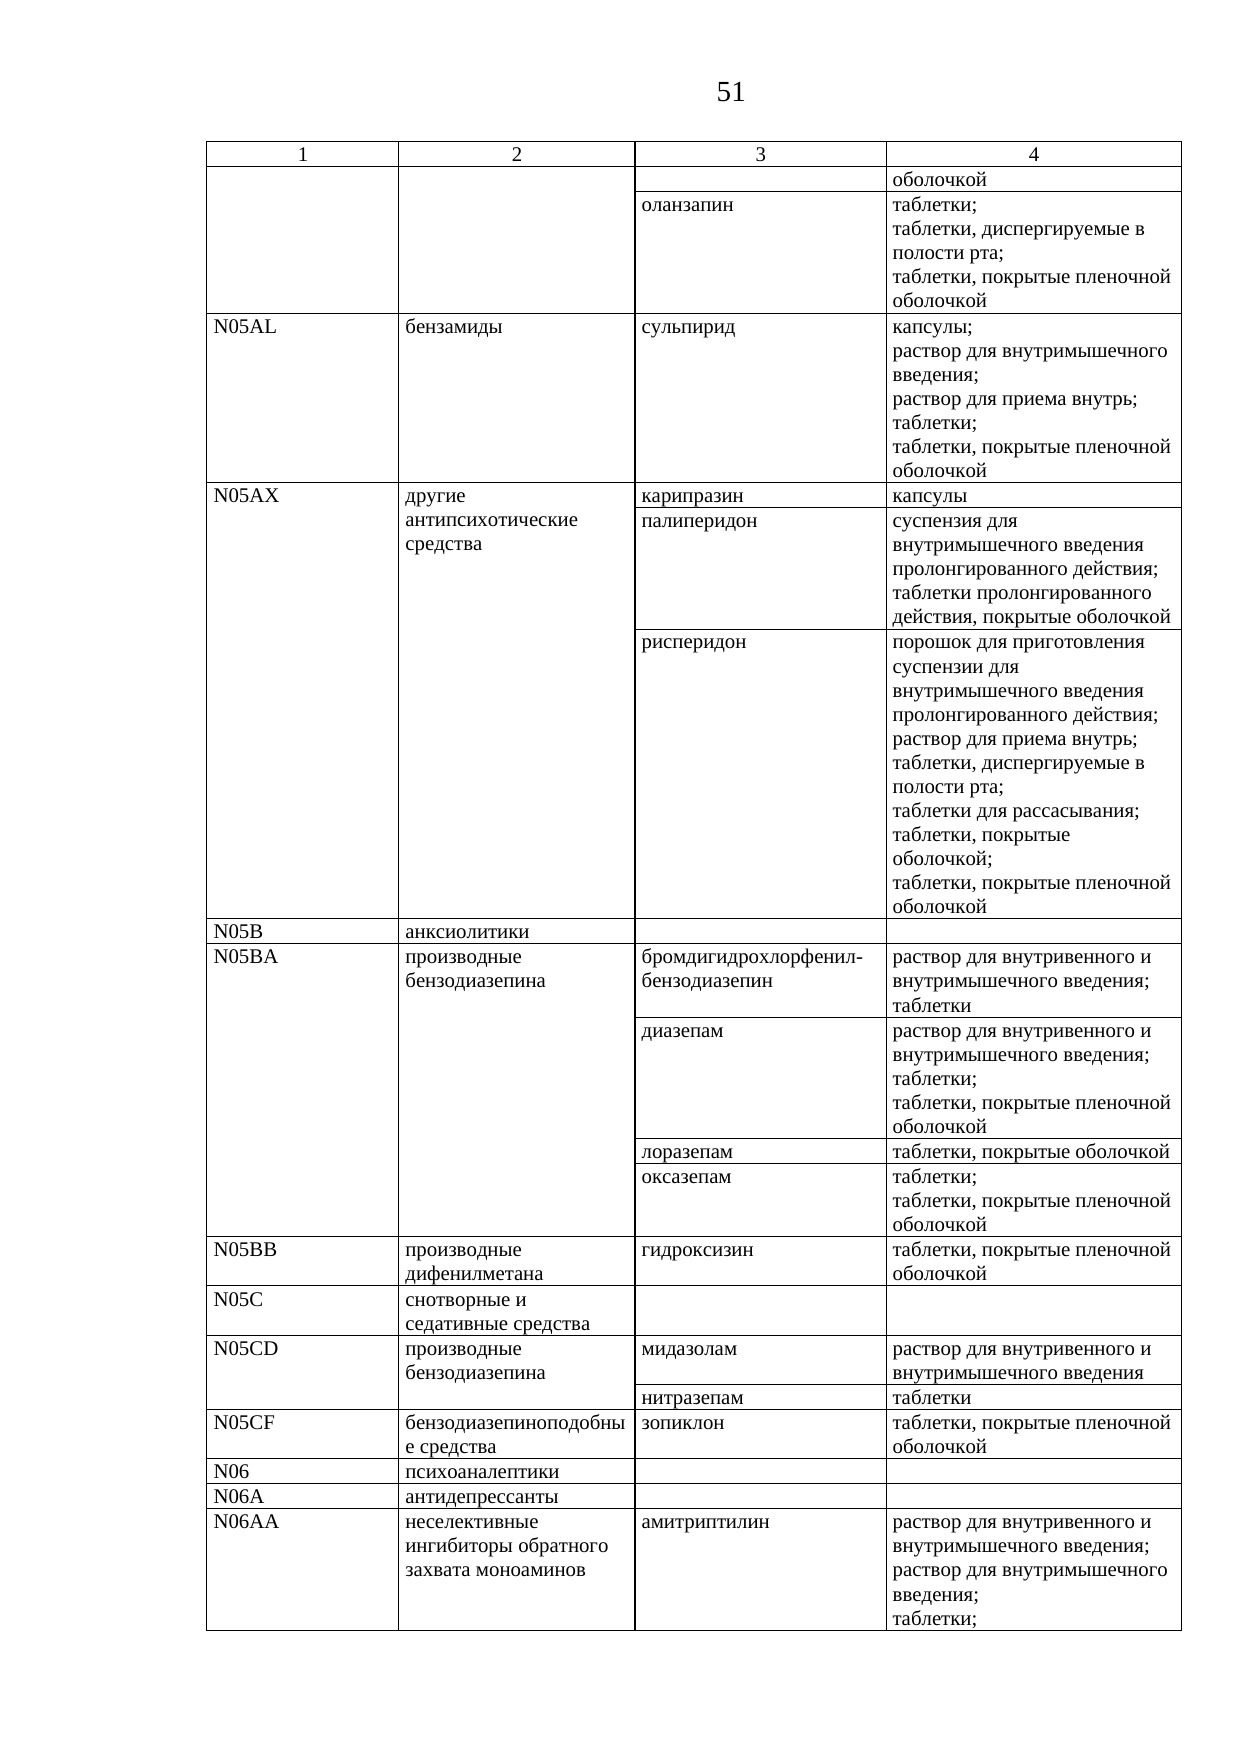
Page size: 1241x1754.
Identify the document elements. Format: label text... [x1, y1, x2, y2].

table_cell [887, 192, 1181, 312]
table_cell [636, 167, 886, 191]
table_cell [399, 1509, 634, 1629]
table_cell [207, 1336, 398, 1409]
table_header 4 [887, 142, 1181, 166]
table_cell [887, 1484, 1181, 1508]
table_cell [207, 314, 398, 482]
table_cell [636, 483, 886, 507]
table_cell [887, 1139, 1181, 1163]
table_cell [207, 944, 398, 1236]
table_header 3 [636, 142, 886, 166]
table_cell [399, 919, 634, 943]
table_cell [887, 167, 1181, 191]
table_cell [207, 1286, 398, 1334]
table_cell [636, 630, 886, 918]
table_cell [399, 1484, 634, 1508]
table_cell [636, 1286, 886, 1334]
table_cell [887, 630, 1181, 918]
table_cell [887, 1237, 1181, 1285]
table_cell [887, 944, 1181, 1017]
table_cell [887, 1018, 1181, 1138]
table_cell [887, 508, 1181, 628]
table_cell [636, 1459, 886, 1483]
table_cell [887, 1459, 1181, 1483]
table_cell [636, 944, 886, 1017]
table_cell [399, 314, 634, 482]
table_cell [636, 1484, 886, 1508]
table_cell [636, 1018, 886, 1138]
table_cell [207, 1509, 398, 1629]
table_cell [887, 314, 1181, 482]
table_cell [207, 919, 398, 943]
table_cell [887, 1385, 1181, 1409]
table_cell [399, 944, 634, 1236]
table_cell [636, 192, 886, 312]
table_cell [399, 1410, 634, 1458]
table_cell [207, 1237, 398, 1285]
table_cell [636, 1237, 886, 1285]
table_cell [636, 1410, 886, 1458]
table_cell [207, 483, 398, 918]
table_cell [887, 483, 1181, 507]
table_header 1 [207, 142, 398, 166]
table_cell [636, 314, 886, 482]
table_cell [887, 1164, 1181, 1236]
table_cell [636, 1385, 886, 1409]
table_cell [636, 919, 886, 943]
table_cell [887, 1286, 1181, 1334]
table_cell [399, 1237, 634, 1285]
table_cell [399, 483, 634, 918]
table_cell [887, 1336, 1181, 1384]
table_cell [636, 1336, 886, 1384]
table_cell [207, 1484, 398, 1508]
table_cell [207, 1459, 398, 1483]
table_header 2 [399, 142, 634, 166]
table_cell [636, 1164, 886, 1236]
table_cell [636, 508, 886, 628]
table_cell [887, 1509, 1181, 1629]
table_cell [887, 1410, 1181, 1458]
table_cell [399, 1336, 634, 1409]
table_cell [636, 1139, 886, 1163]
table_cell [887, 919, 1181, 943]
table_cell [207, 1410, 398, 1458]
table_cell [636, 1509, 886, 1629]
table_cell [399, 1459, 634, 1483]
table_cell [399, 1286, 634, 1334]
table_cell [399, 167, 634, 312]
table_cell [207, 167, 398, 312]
